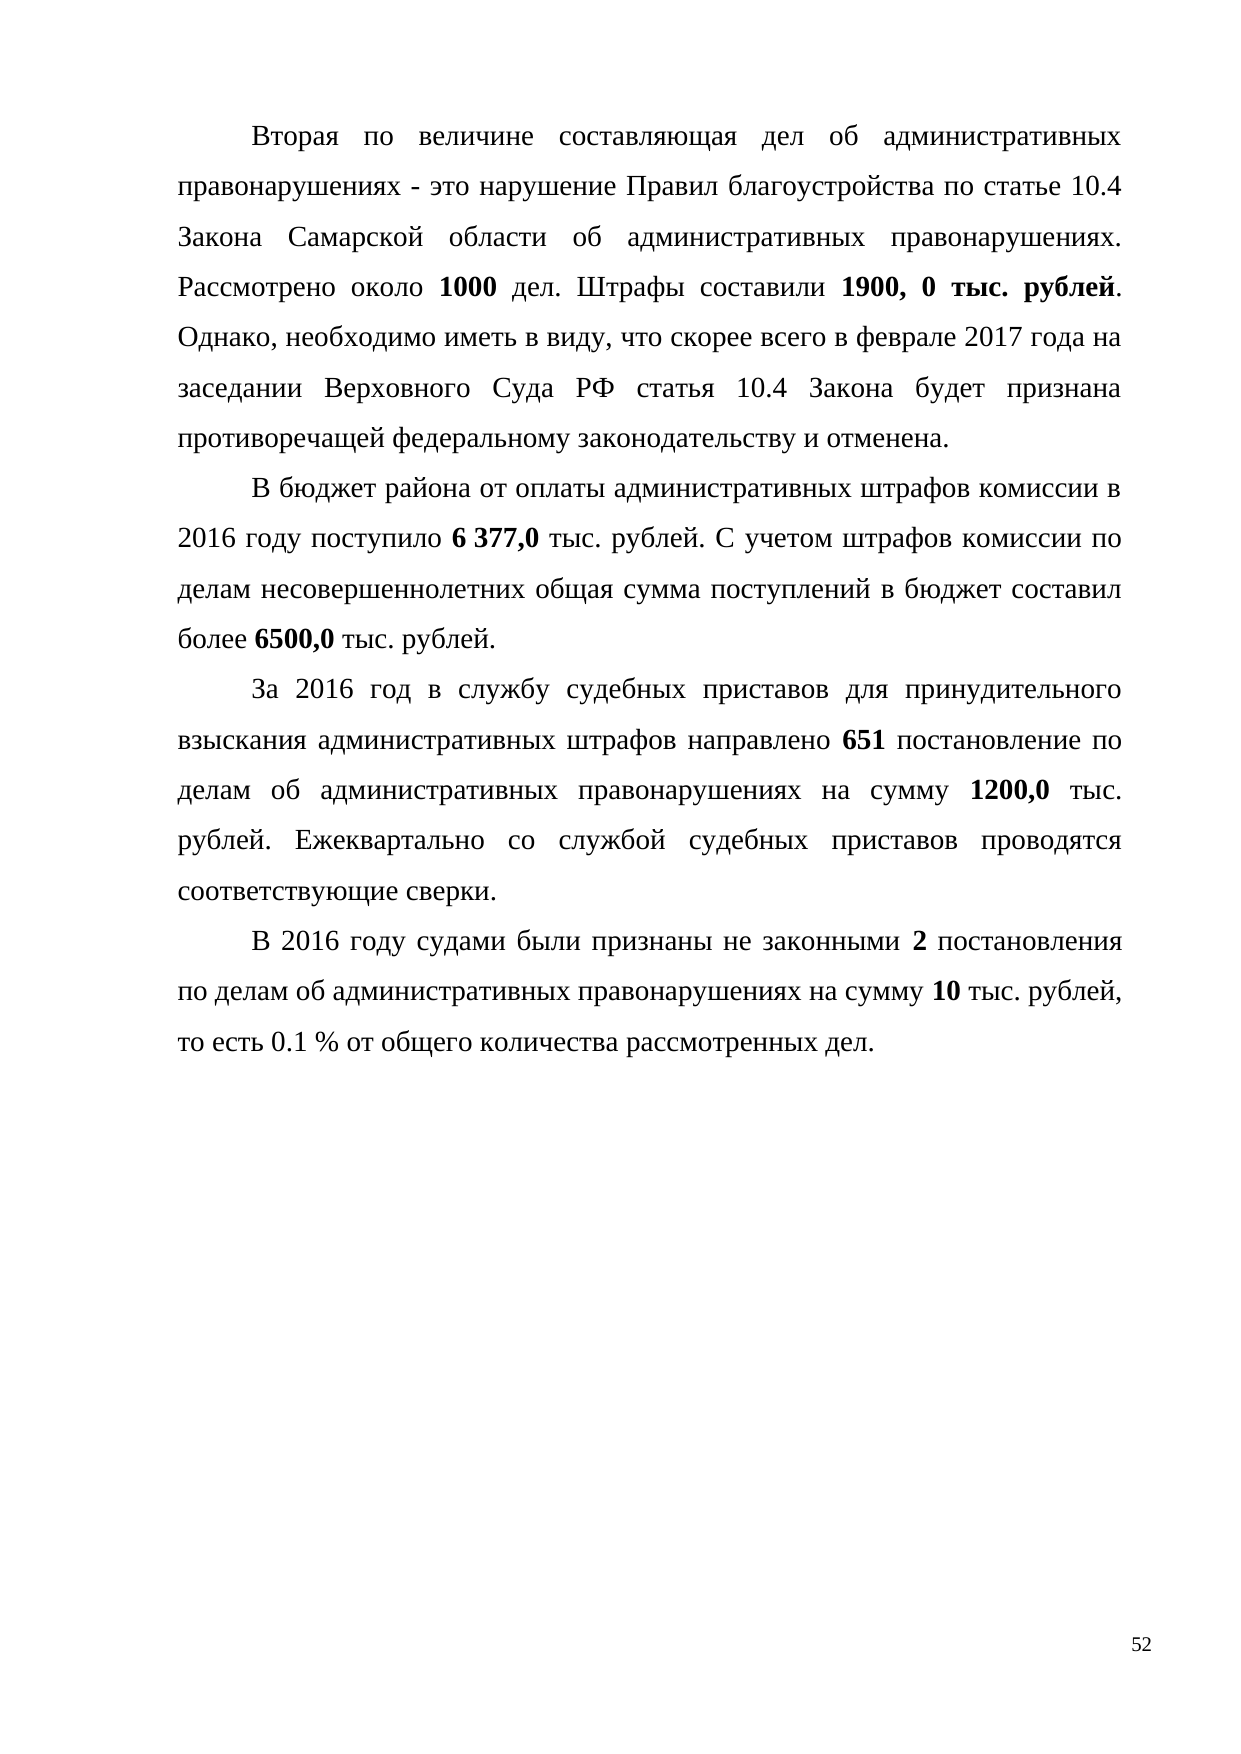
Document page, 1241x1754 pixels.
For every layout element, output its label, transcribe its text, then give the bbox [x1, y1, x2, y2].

text В бюджет района от оплаты административных штрафов комиссии в 2016 году поступило 6 377,0 тыс. рублей. С учетом штрафов комиссии по делам несовершеннолетних общая сумма поступлений в бюджет составил более 6500,0 тыс. рублей. [177, 470, 1122, 655]
text Вторая по величине составляющая дел об административных правонарушениях - это нарушение Правил благоустройства по статье 10.4 Закона Самарской области об административных правонарушениях. Рассмотрено около 1000 дел. Штрафы составили 1900, 0 тыс. рублей. Однако, необходимо иметь в виду, что скорее всего в феврале 2017 года на заседании Верховного Суда РФ статья 10.4 Закона будет признана противоречащей федеральному законодательству и отменена. [177, 118, 1122, 453]
text В 2016 году судами были признаны не законными 2 постановления по делам об административных правонарушениях на сумму 10 тыс. рублей, то есть 0.1 % от общего количества рассмотренных дел. [177, 923, 1122, 1057]
text За 2016 год в службу судебных приставов для принудительного взыскания административных штрафов направлено 651 постановление по делам об административных правонарушениях на сумму 1200,0 тыс. рублей. Ежеквартально со службой судебных приставов проводятся соответствующие сверки. [177, 672, 1122, 906]
